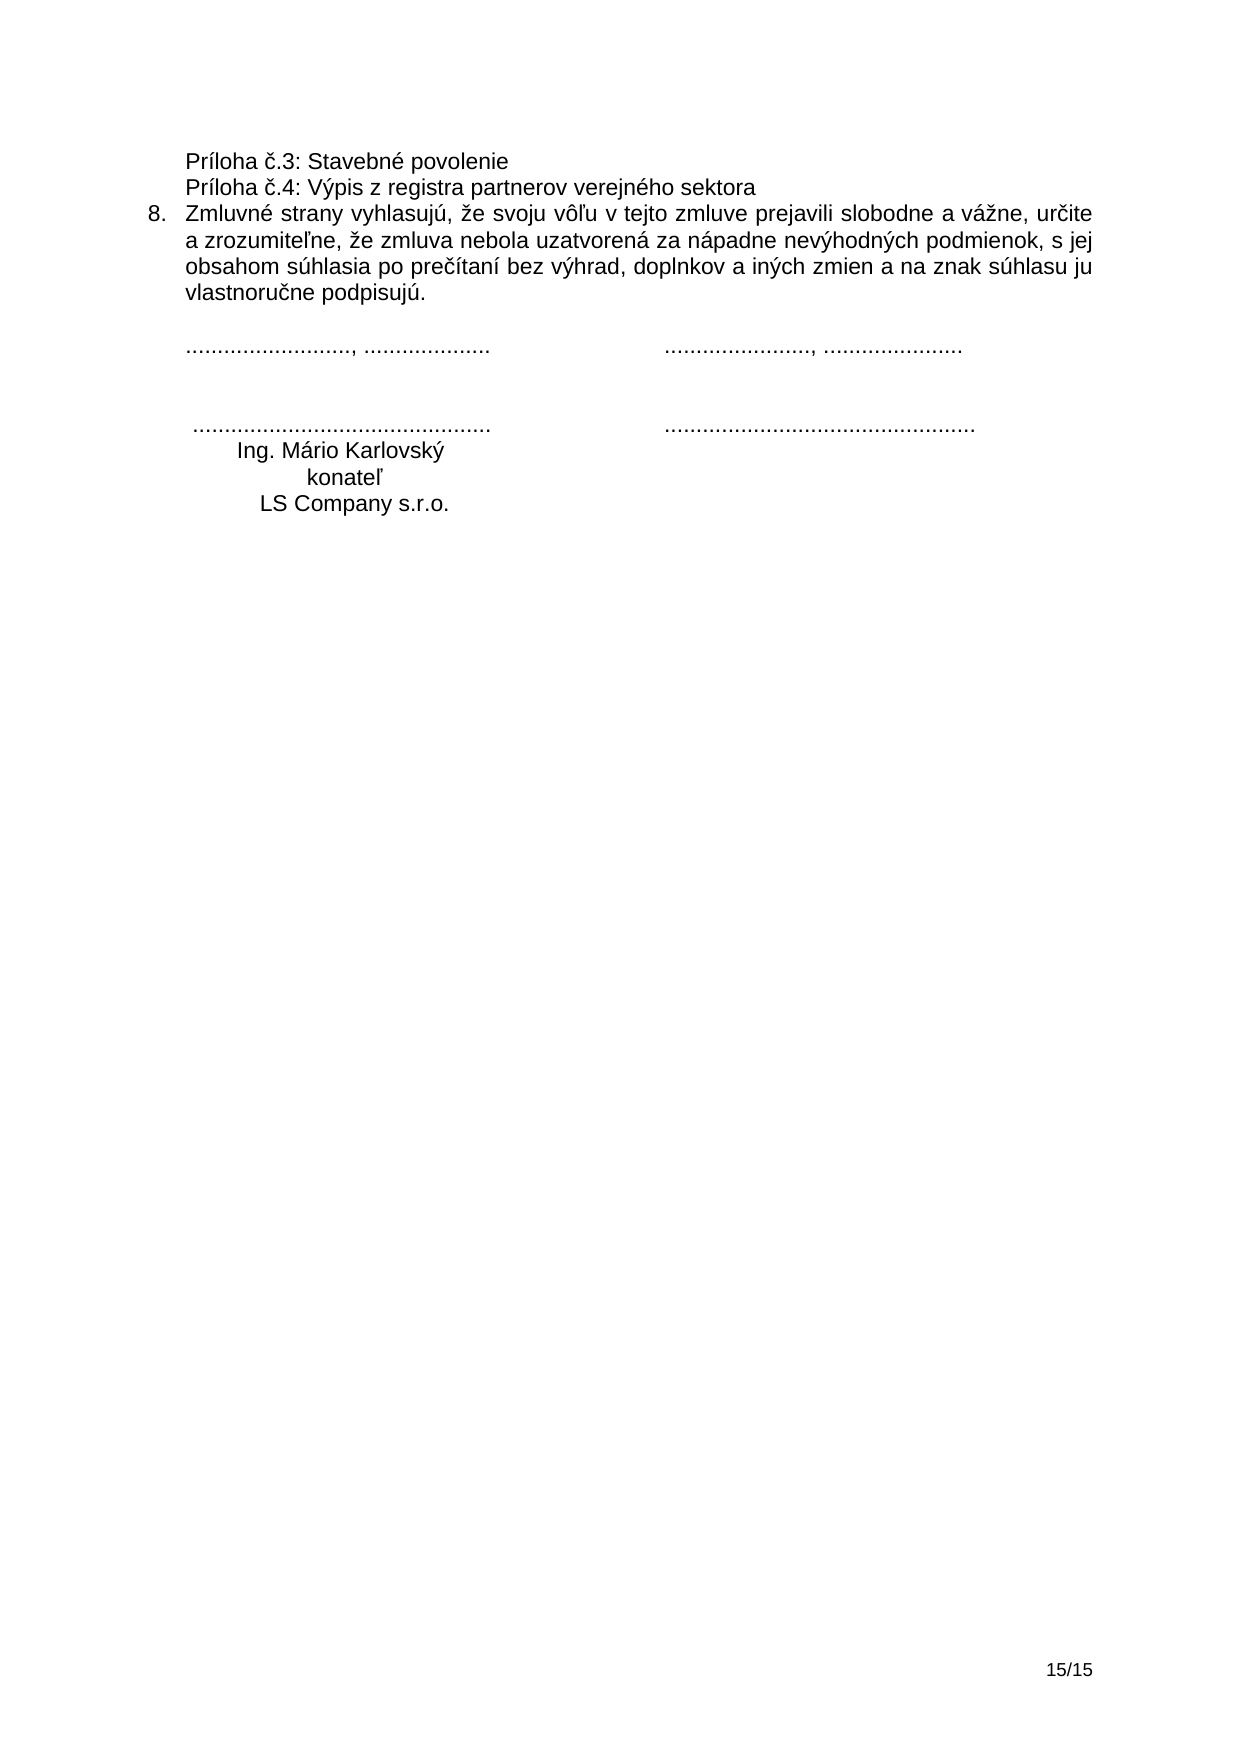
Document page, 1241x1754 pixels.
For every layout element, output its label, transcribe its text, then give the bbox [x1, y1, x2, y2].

text Príloha č.3: Stavebné povolenie [185, 148, 1093, 174]
list Zmluvné strany vyhlasujú, že svoju vôľu v tejto zmluve prejavili slobodne a vážne, určite a zrozumiteľne, že zmluva nebola uzatvorená za nápadne nevýhodných podmienok, s jej obsahom súhlasia po prečítaní bez výhrad, doplnkov a iných zmien a na znak súhlasu ju vlastnoručne podpisujú. [148, 200, 1093, 306]
text Príloha č.4: Výpis z registra partnerov verejného sektora [185, 174, 1093, 200]
text LS Company s.r.o. [148, 490, 1093, 517]
text .........................., .................... ......................., ...................... [185, 332, 1093, 385]
text ............................................... ................................................. [148, 411, 1093, 437]
text konateľ [148, 464, 1093, 490]
text Ing. Mário Karlovský [148, 437, 1093, 464]
